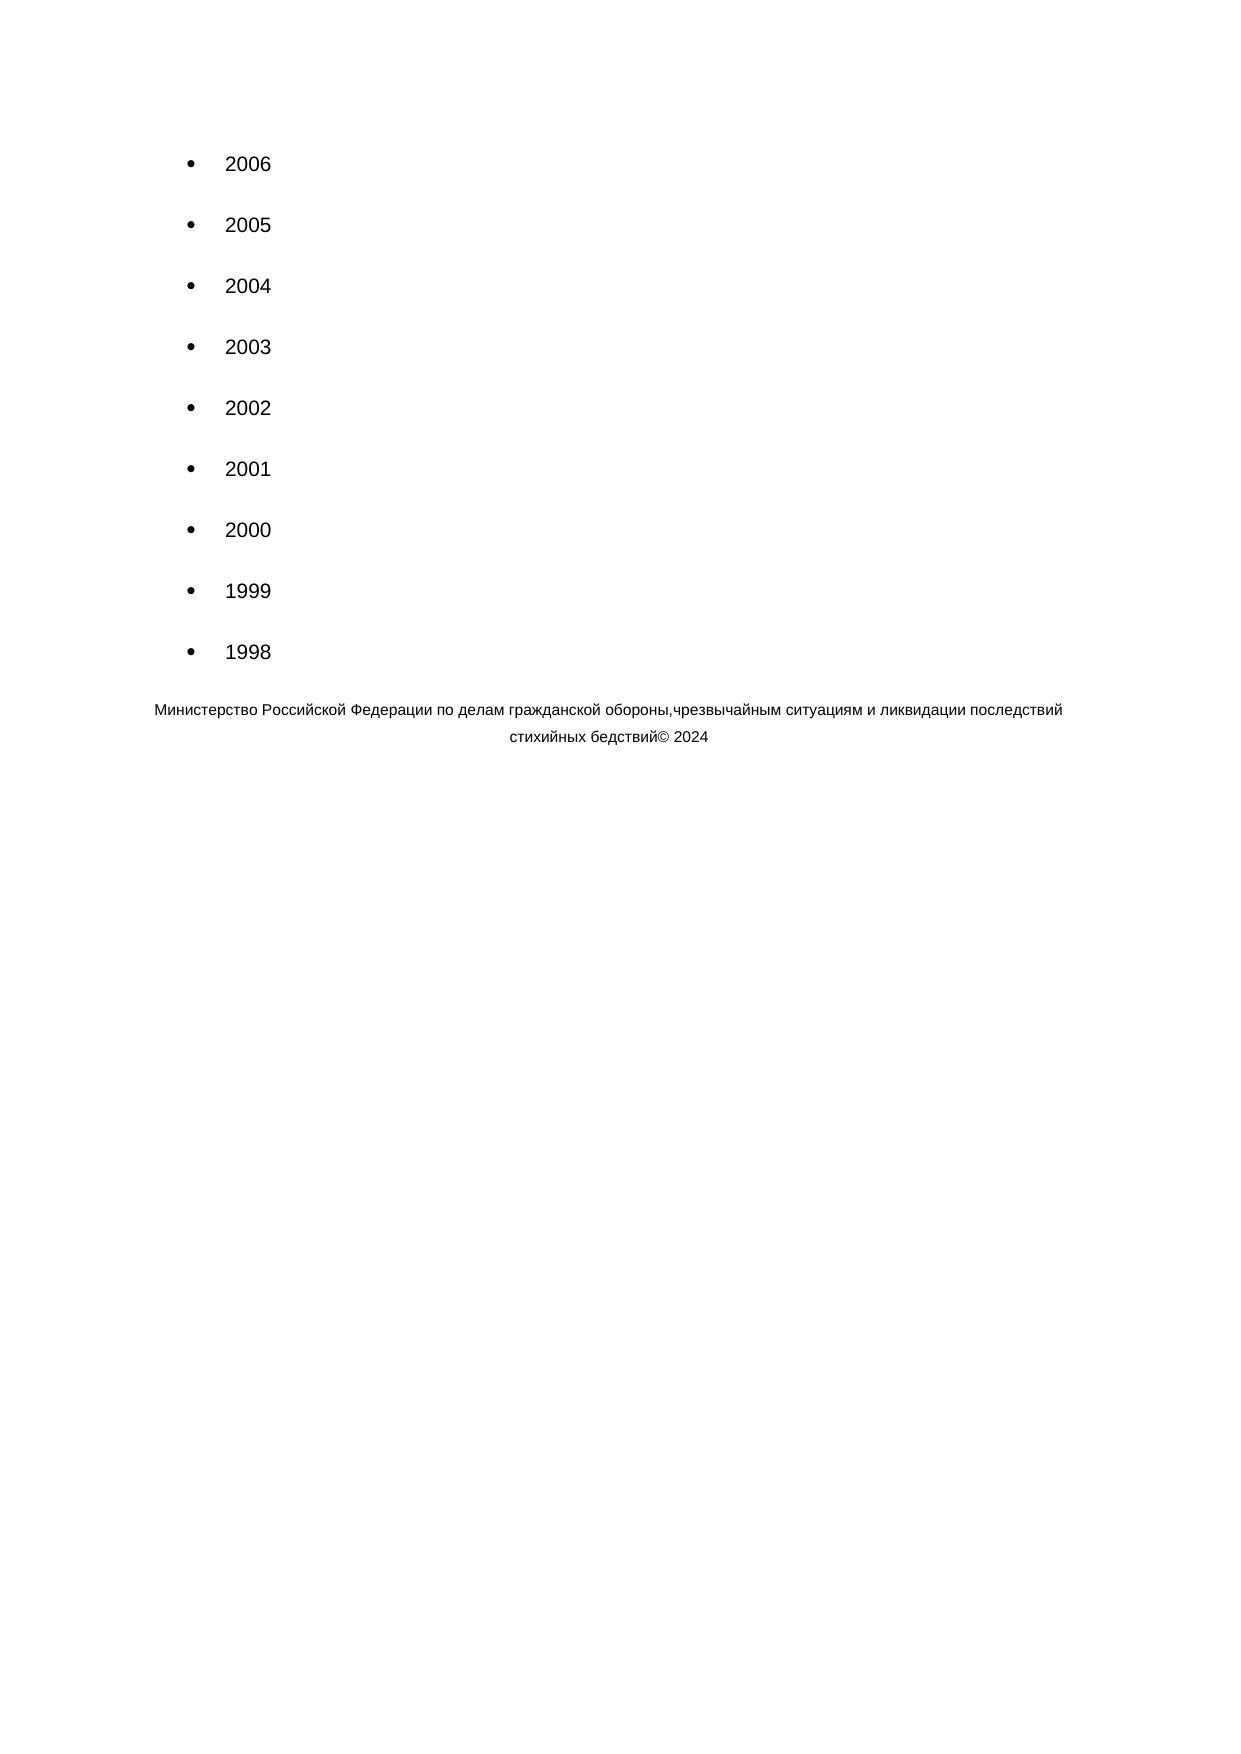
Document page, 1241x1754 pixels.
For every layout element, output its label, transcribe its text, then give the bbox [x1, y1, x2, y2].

table_cell Министерство Российской Федерации по делам гражданской обороны,чрезвычайным ситуациям и ликвидации последствий стихийных бедствий© 2024 [140, 701, 1078, 783]
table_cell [140, 150, 1078, 701]
